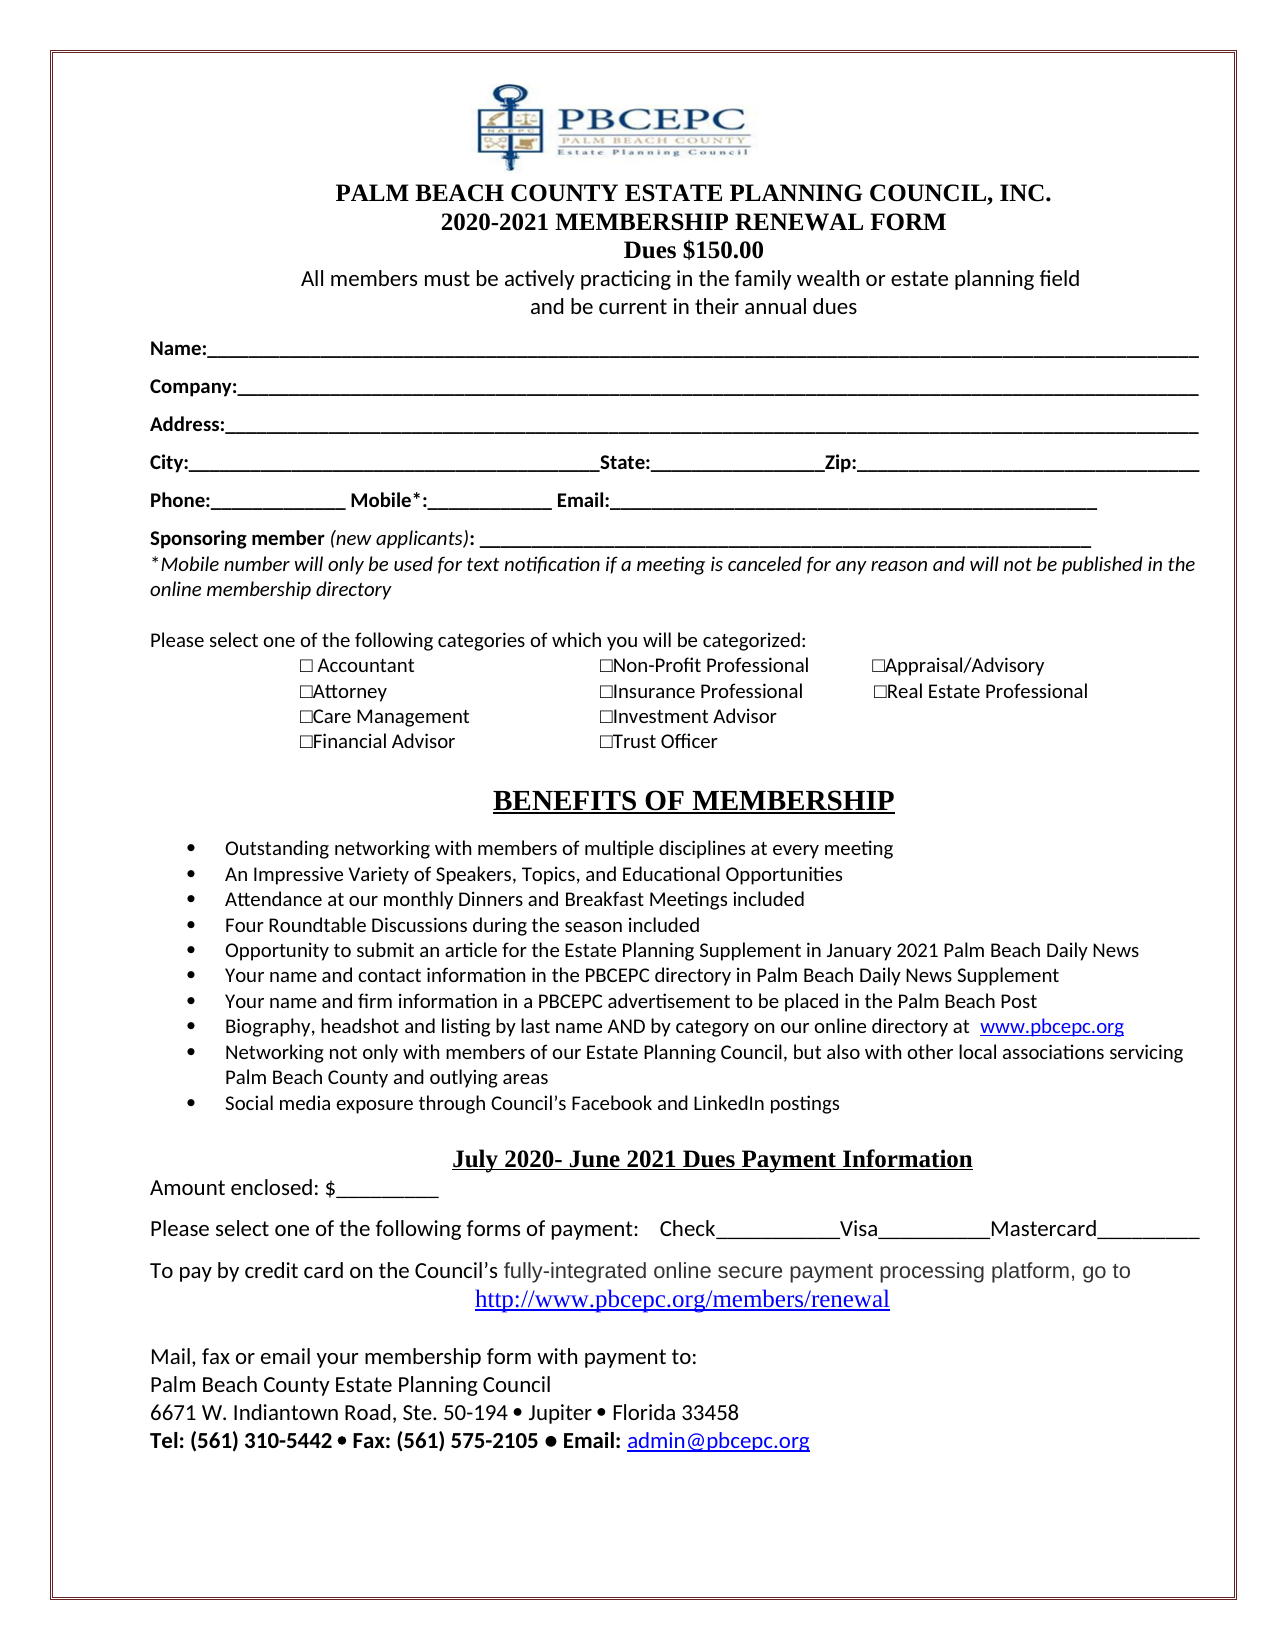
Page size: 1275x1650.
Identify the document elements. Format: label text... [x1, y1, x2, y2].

list Outstanding networking with members of multiple disciplines at every meeting [187, 836, 1234, 861]
text BENEFITS OF MEMBERSHIP [150, 783, 1234, 816]
text To pay by credit card on the Council’s fully-integrated online secure payment processing platform, go to http://www.pbcepc.org/members/renewal Mail, fax or email your membership form with payment to: Palm Beach County Estate Planning Council 6671 W. Indiantown Road, Ste. 50-194 Jupiter Florida 33458 Tel: (561) 310-5442 Fax: (561) 575-2105 ● Email: admin@pbcepc.org [150, 1257, 1234, 1454]
text Company: [150, 373, 1234, 398]
list Biography, headshot and listing by last name AND by category on our online directory at www.pbcepc.org [187, 1013, 1234, 1039]
list Opportunity to submit an article for the Estate Planning Supplement in January 2021 Palm Beach Daily News [187, 937, 1234, 963]
text Sponsoring member (new applicants): ___________________________________________________________ [150, 525, 1234, 551]
picture [437, 75, 793, 178]
text □ Accountant □Non-Profit Professional □Appraisal/Advisory □Attorney □Insurance Professional □Real Estate Professional [150, 652, 1234, 703]
text □Care Management □Investment Advisor [150, 703, 1234, 729]
text 2020-2021 MEMBERSHIP RENEWAL FORM Dues $150.00 [150, 207, 1234, 264]
text Amount enclosed: $_________ [150, 1173, 1234, 1201]
text July 2020- June 2021 Dues Payment Information [187, 1144, 1234, 1173]
list An Impressive Variety of Speakers, Topics, and Educational Opportunities [187, 861, 1234, 886]
text Name: [150, 335, 1234, 360]
text Please select one of the following categories of which you will be categorized: [150, 627, 1234, 652]
list Networking not only with members of our Estate Planning Council, but also with other local associations servicing [187, 1039, 1234, 1064]
text City: State: Zip: [150, 449, 1234, 474]
text *Mobile number will only be used for text notification if a meeting is canceled for any reason and will not be published in the online membership directory [150, 551, 1234, 602]
list Your name and firm information in a PBCEPC advertisement to be placed in the Palm Beach Post [187, 988, 1234, 1013]
text All members must be actively practicing in the family wealth or estate planning field and be current in their annual dues [150, 264, 1234, 320]
text Palm Beach County and outlying areas [225, 1064, 1234, 1090]
list Four Roundtable Discussions during the season included [187, 912, 1234, 937]
text Address: [150, 411, 1234, 436]
text PALM BEACH COUNTY ESTATE PLANNING COUNCIL, INC. [150, 178, 1234, 207]
text □Financial Advisor □Trust Officer [150, 729, 1234, 754]
text Phone:_____________ Mobile*:____________ Email:_______________________________________________ [150, 487, 1234, 513]
list Social media exposure through Council’s Facebook and LinkedIn postings [187, 1090, 1234, 1144]
text Please select one of the following forms of payment: Check Visa Mastercard [150, 1214, 1234, 1243]
list Your name and contact information in the PBCEPC directory in Palm Beach Daily News Supplement [187, 963, 1234, 988]
list Attendance at our monthly Dinners and Breakfast Meetings included [187, 886, 1234, 912]
